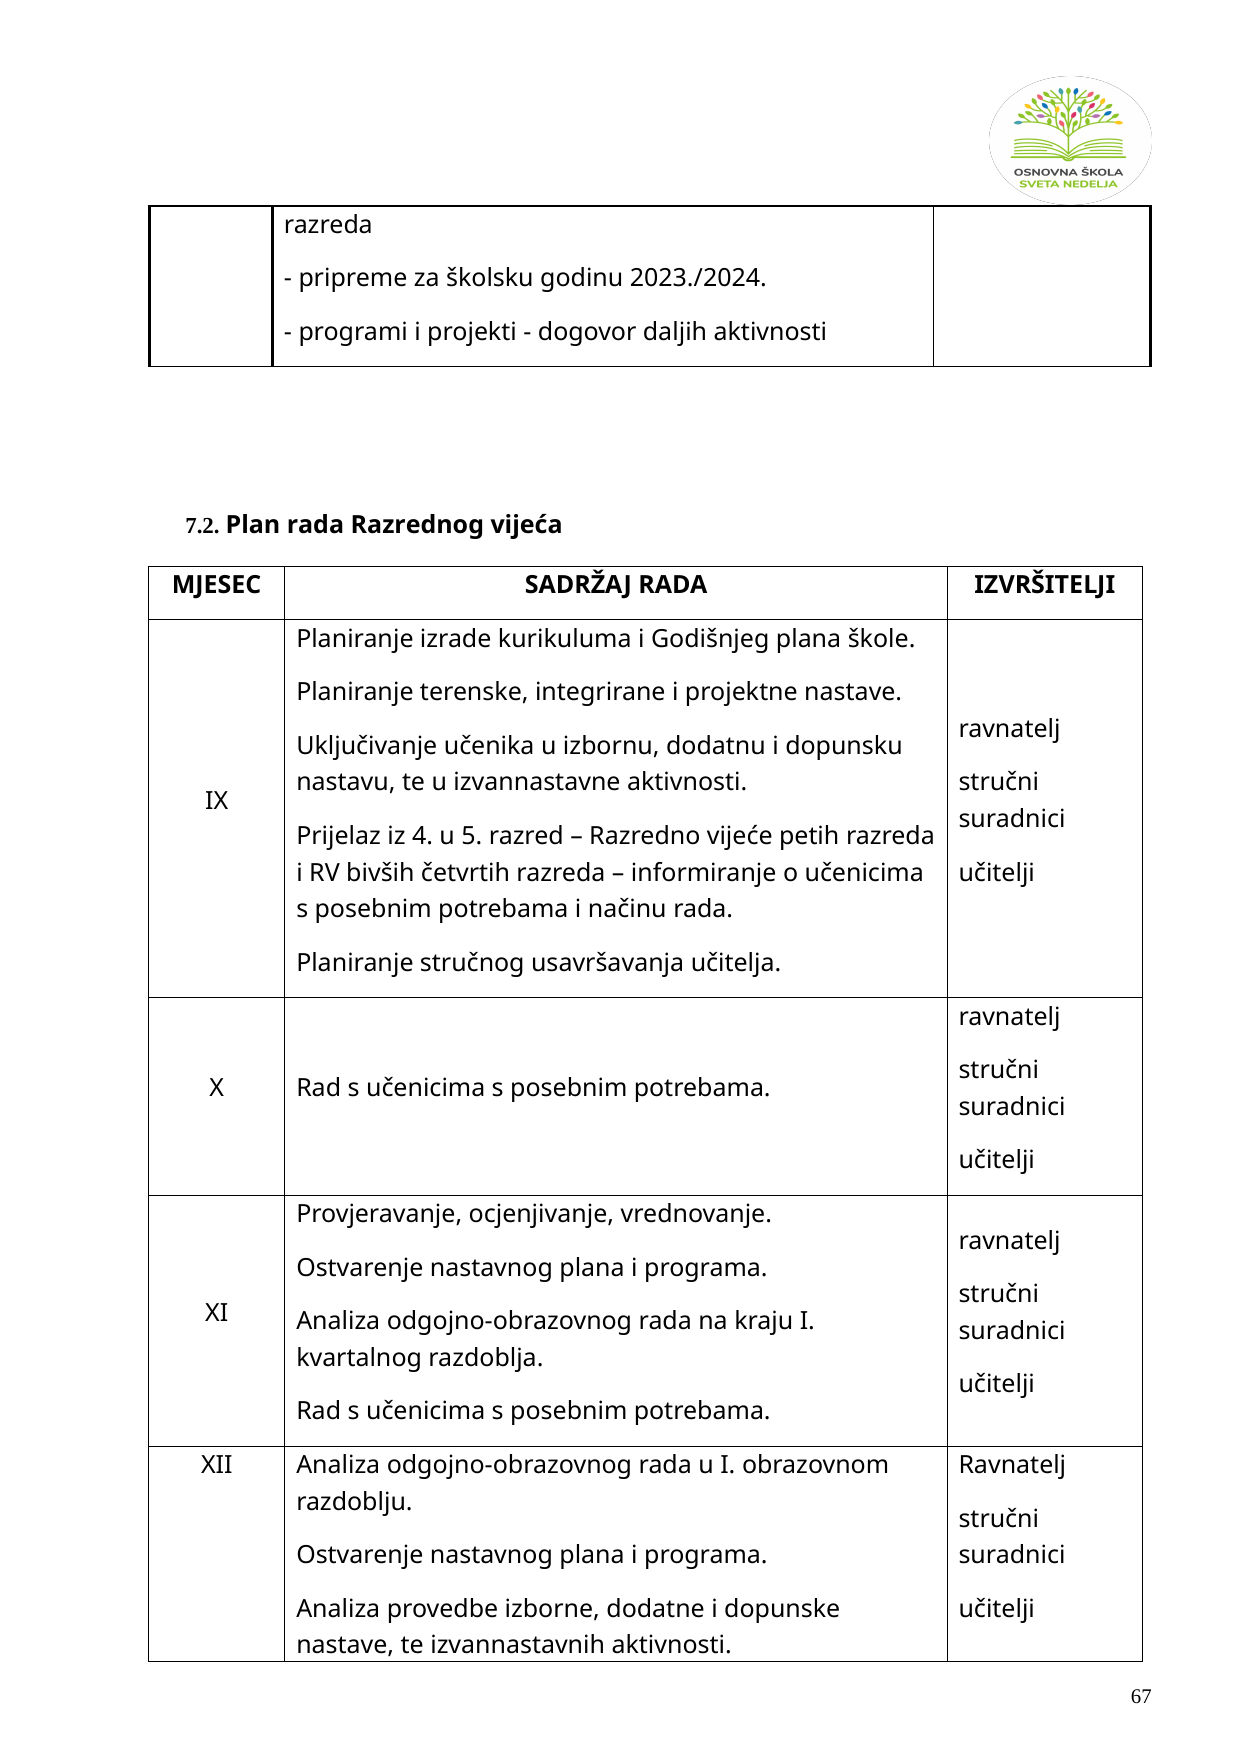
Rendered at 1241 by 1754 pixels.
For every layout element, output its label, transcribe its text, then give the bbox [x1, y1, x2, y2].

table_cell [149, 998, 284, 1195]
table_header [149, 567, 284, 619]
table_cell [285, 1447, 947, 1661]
picture [989, 76, 1152, 205]
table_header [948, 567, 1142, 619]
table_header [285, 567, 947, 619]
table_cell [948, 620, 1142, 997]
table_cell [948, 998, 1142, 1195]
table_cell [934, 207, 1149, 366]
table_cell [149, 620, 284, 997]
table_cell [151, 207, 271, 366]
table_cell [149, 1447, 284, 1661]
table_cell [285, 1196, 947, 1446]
text Plan rada Razrednog vijeća [185, 506, 1152, 541]
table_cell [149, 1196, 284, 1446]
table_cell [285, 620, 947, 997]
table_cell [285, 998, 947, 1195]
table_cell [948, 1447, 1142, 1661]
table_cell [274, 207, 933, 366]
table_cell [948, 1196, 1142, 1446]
